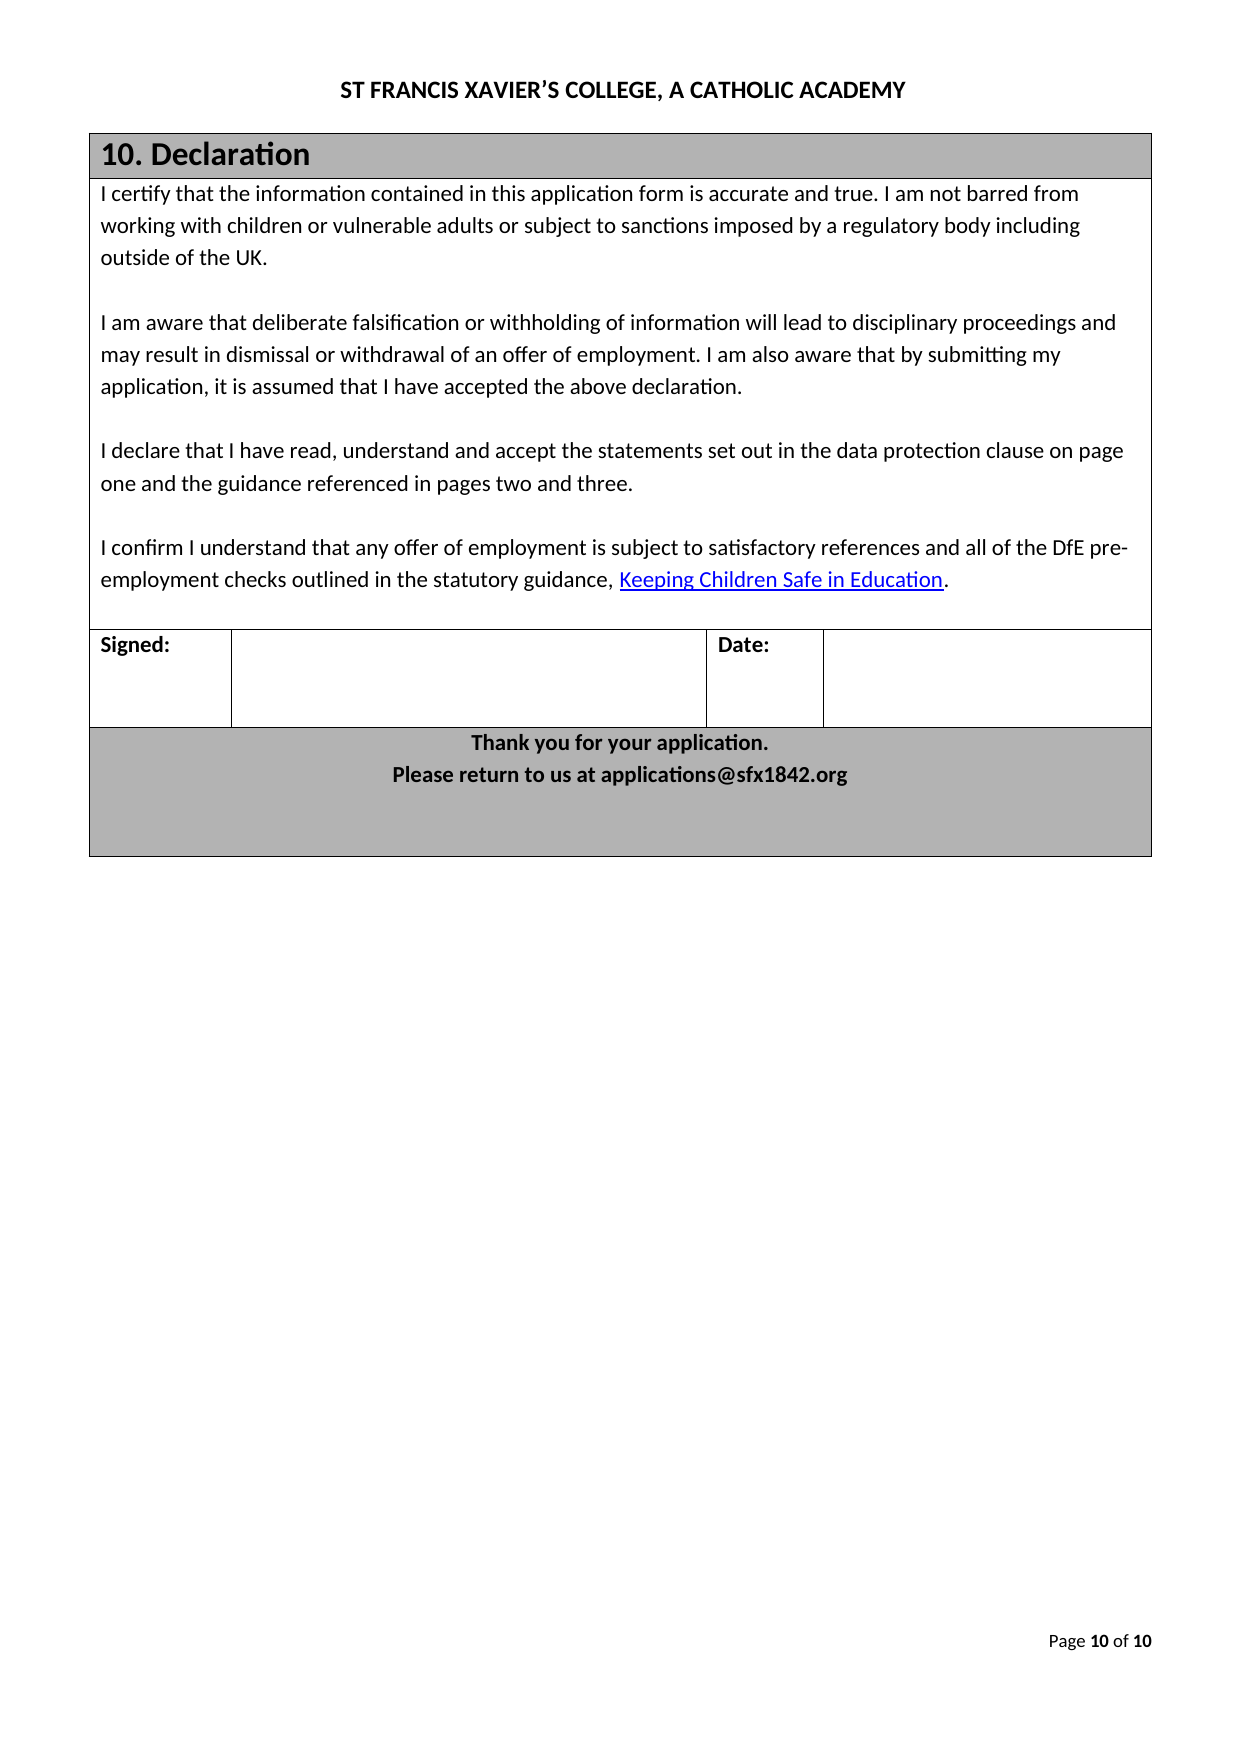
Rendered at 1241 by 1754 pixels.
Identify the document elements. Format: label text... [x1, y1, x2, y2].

table_cell I certify that the information contained in this application form is accurate and true. I am not barred from working with children or vulnerable adults or subject to sanctions imposed by a regulatory body including outside of the UK. I am aware that deliberate falsification or withholding of information will lead to disciplinary proceedings and may result in dismissal or withdrawal of an offer of employment. I am also aware that by submitting my application, it is assumed that I have accepted the above declaration. I declare that I have read, understand and accept the statements set out in the data protection clause on page one and the guidance referenced in pages two and three. I confirm I understand that any offer of employment is subject to satisfactory references and all of the DfE pre-employment checks outlined in the statutory guidance, Keeping Children Safe in Education. [90, 179, 1151, 629]
table_cell Date: [707, 630, 823, 727]
table_cell [232, 630, 706, 727]
table_cell Signed: [90, 630, 231, 727]
table_header 10. Declaration [90, 134, 1151, 178]
table_cell Thank you for your application. Please return to us at applications@sfx1842.org [90, 728, 1151, 856]
table_cell [824, 630, 1151, 727]
